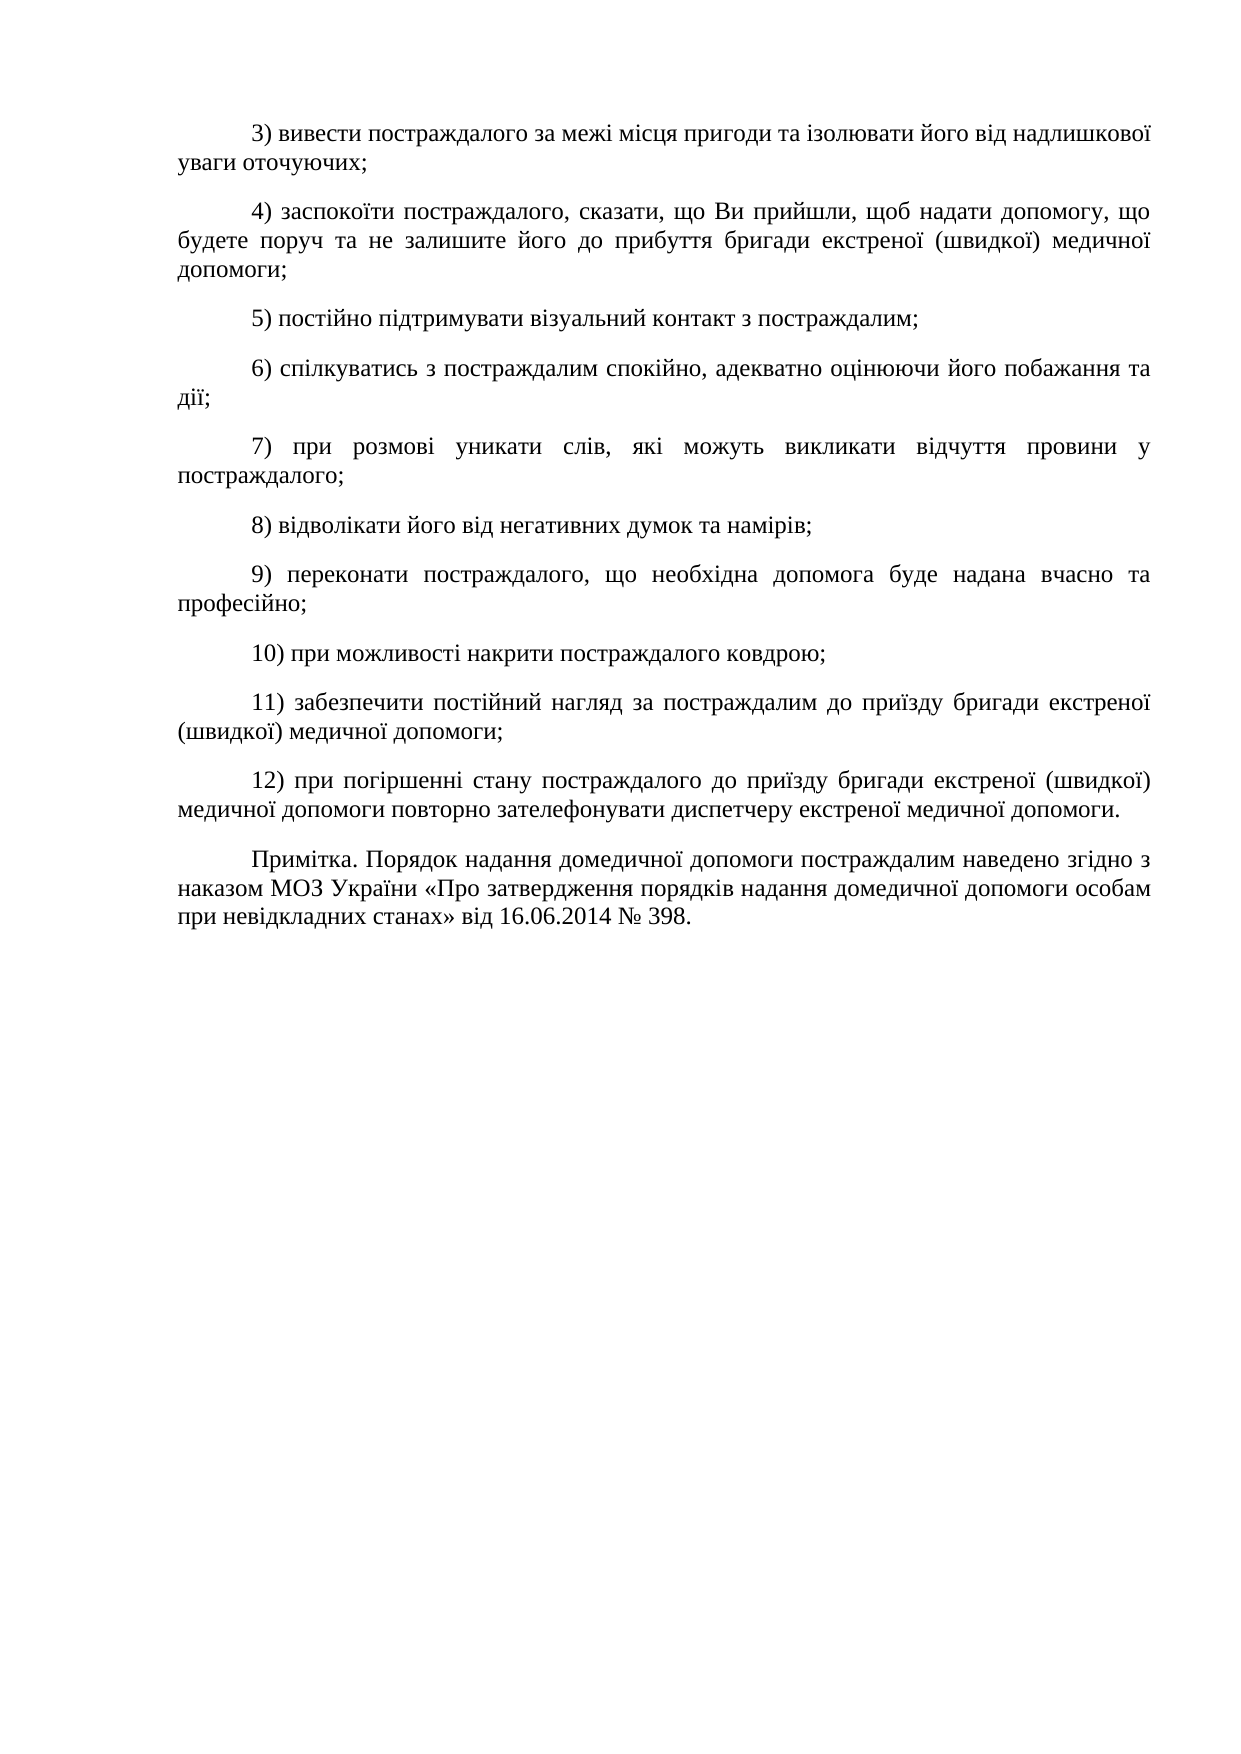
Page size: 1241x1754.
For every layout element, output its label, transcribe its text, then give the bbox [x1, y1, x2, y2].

text 10) при можливості накрити постраждалого ковдрою; [177, 638, 1152, 666]
text 6) спілкуватись з постраждалим спокійно, адекватно оцінюючи його побажання та дії; [177, 353, 1152, 411]
text 5) постійно підтримувати візуальний контакт з постраждалим; [177, 303, 1152, 332]
text 7) при розмові уникати слів, які можуть викликати відчуття провини у постраждалого; [177, 431, 1152, 489]
text 3) вивести постраждалого за межі місця пригоди та ізолювати його від надлишкової уваги оточуючих; [177, 118, 1152, 176]
text 12) при погіршенні стану постраждалого до приїзду бригади екстреної (швидкої) медичної допомоги повторно зателефонувати диспетчеру екстреної медичної допомоги. [177, 766, 1152, 823]
text 4) заспокоїти постраждалого, сказати, що Ви прийшли, щоб надати допомогу, що будете поруч та не залишите його до прибуття бригади екстреної (швидкої) медичної допомоги; [177, 196, 1152, 283]
text 9) переконати постраждалого, що необхідна допомога буде надана вчасно та професійно; [177, 559, 1152, 617]
text Примітка. Порядок надання домедичної допомоги постраждалим наведено згідно з наказом МОЗ України «Про затвердження порядків надання домедичної допомоги особам при невідкладних станах» від 16.06.2014 № 398. [177, 844, 1152, 930]
text 11) забезпечити постійний нагляд за постраждалим до приїзду бригади екстреної (швидкої) медичної допомоги; [177, 687, 1152, 745]
text 8) відволікати його від негативних думок та намірів; [177, 510, 1152, 538]
